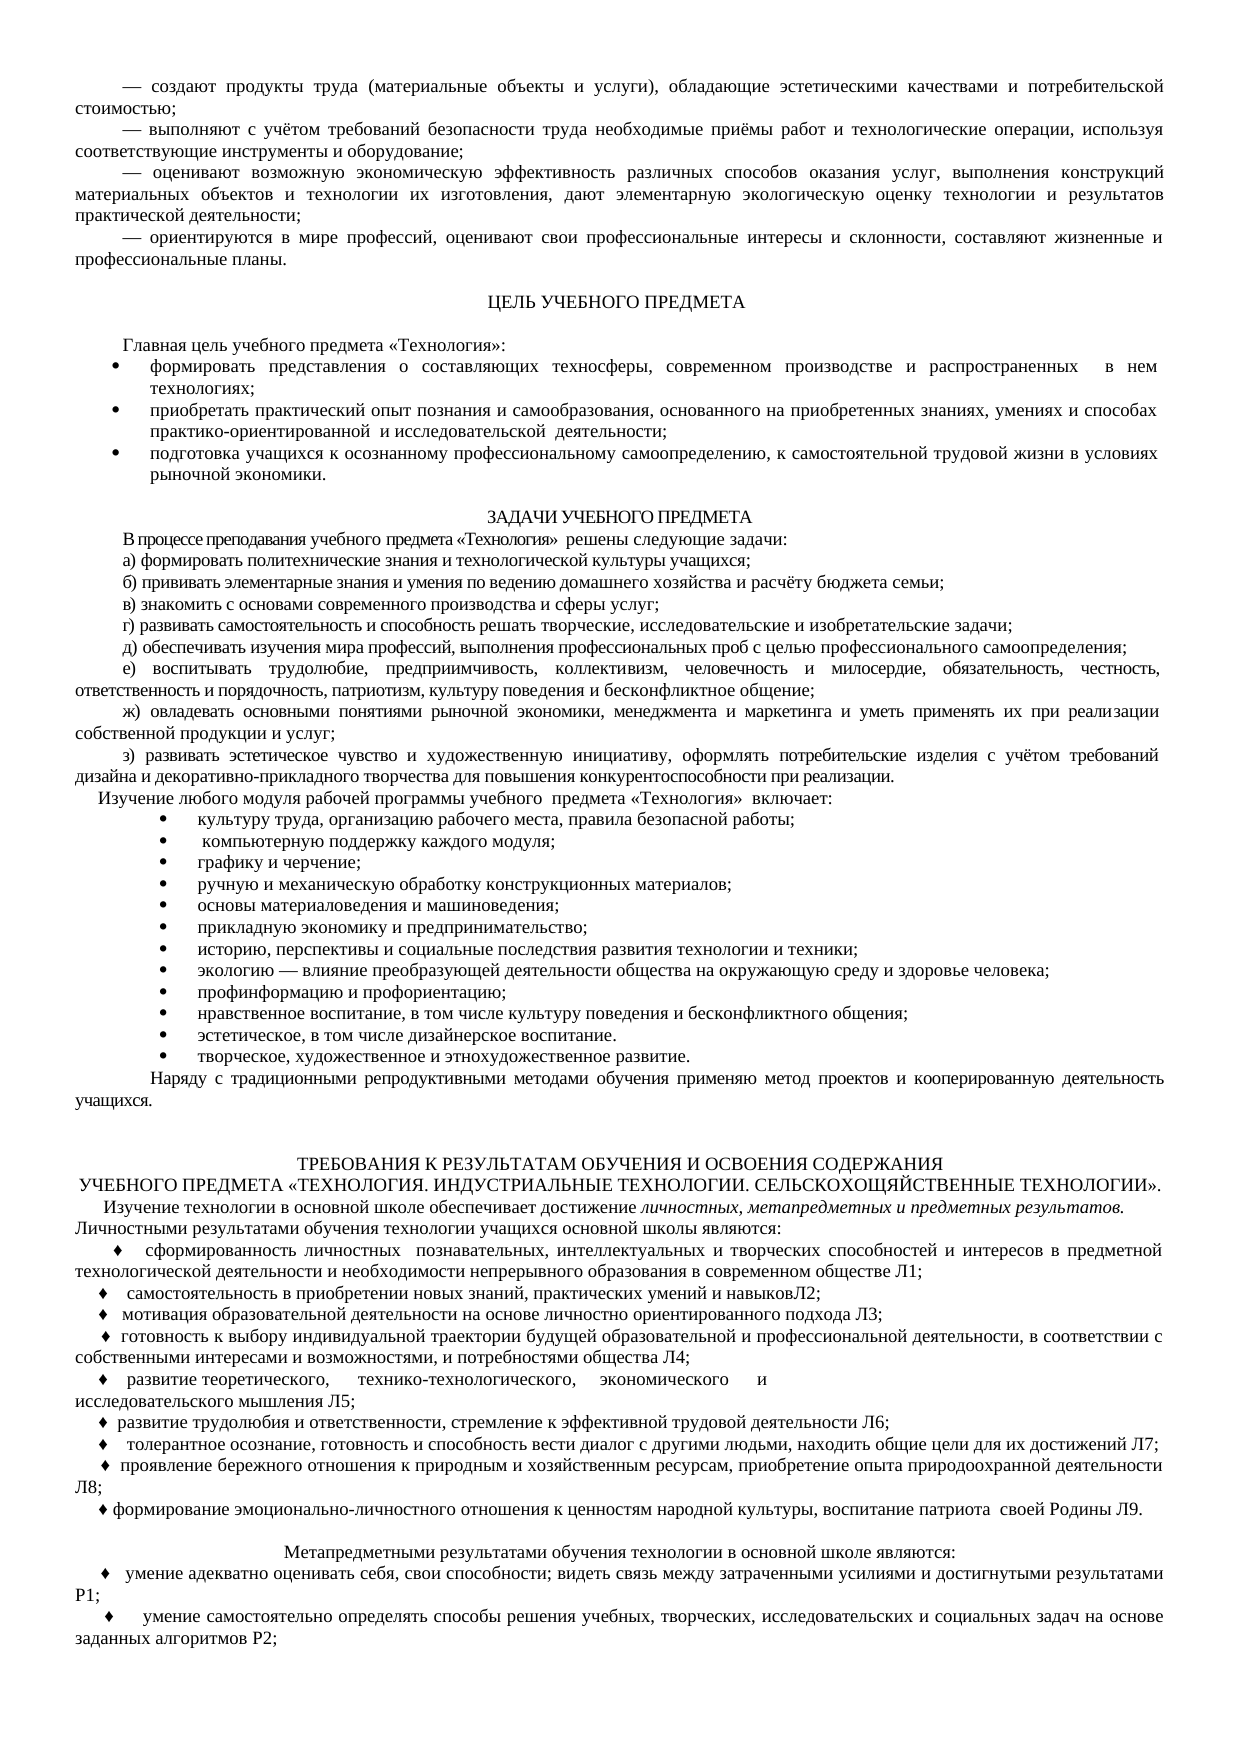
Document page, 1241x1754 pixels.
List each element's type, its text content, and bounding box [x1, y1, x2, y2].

list эстетическое, в том числе дизайнерское воспитание. [160, 1024, 1165, 1045]
text ♦ готовность к выбору индивидуальной траектории будущей образовательной и профессиональной деятельности, в соответствии с собственными интересами и возможностями, и потребностями общества Л4; [75, 1325, 1165, 1368]
text а) формировать политехнические знания и технологической культуры учащихся; [75, 549, 1164, 571]
text в) знакомить с основами современного производства и сферы услуг; [75, 592, 1163, 614]
text з) развивать эстетическое чувство и художественную инициативу, оформлять потребительские изделия с учётом требований дизайна и декоративно-прикладного творчества для повышения конкурентоспособности при реализации. [75, 743, 1159, 787]
text г) развивать самостоятельность и способность решать творческие, исследовательские и изобретательские задачи; [75, 614, 1162, 636]
text ♦ развитие трудолюбия и ответственности, стремление к эффективной трудовой деятельности Л6; [75, 1411, 1165, 1433]
text ♦ толерантное осознание, готовность и способность вести диалог с другими людьми, находить общие цели для их достижений Л7; [75, 1433, 1165, 1454]
text ж) овладевать основными понятиями рыночной экономики, менеджмента и маркетинга и уметь применять их при реализации собственной продукции и услуг; [75, 700, 1159, 743]
list ручную и механическую обработку конструкционных материалов; [160, 873, 1165, 894]
list творческое, художественное и этнохудожественное развитие. [160, 1045, 1165, 1067]
text ЗАДАЧИ УЧЕБНОГО ПРЕДМЕТА [75, 506, 1165, 528]
text ♦ формирование эмоционально-личностного отношения к ценностям народной культуры, воспитание патриота своей Родины Л9. [75, 1497, 1165, 1519]
text ЦЕЛЬ УЧЕБНОГО ПРЕДМЕТА [75, 291, 1158, 312]
list приобретать практический опыт познания и самообразования, основанного на приобретенных знаниях, умениях и способах практико-ориентированной и исследовательской деятельности; [112, 398, 1159, 442]
list культуру труда, организацию рабочего места, правила безопасной работы; [160, 808, 1165, 830]
text Изучение технологии в основной школе обеспечивает достижение личностных, метапредметных и предметных результатов. [75, 1196, 1165, 1217]
text Личностными результатами обучения технологии учащихся основной школы являются: [75, 1217, 1165, 1239]
text д) обеспечивать изучения мира профессий, выполнения профессиональных проб с целью профессионального самоопределения; [75, 636, 1162, 657]
text е) воспитывать трудолюбие, предприимчивость, коллективизм, человечность и милосердие, обязательность, честность, ответственность и порядочность, патриотизм, культуру поведения и бесконфликтное общение; [75, 657, 1161, 700]
text В процессе преподавания учебного предмета «Технология» решены следующие задачи: [75, 528, 1165, 549]
text ♦ проявление бережного отношения к природным и хозяйственным ресурсам, приобретение опыта природоохранной деятельности Л8; [75, 1454, 1165, 1497]
list компьютерную поддержку каждого модуля; [160, 830, 1165, 851]
text — создают продукты труда (материальные объекты и услуги), обладающие эстетическими качествами и потребительской стоимостью; [75, 75, 1165, 118]
text ♦ умение самостоятельно определять способы решения учебных, творческих, исследовательских и социальных задач на основе заданных алгоритмов Р2; [75, 1605, 1165, 1648]
list формировать представления о составляющих техносферы, современном производстве и распространенных в нем технологиях; [112, 355, 1159, 398]
list подготовка учащихся к осознанному профессиональному самоопределению, к самостоятельной трудовой жизни в условиях рыночной экономики. [112, 442, 1159, 485]
text Метапредметными результатами обучения технологии в основной школе являются: [75, 1541, 1165, 1562]
text ♦ мотивация образовательной деятельности на основе личностно ориентированного подхода Л3; [75, 1303, 1165, 1325]
text исследовательского мышления Л5; [75, 1389, 1165, 1411]
list графику и черчение; [160, 851, 1165, 873]
text б) прививать элементарные знания и умения по ведению домашнего хозяйства и расчёту бюджета семьи; [75, 571, 1163, 592]
list экологию — влияние преобразующей деятельности общества на окружающую среду и здоровье человека; [160, 959, 1165, 981]
text Наряду с традиционными репродуктивными методами обучения применяю метод проектов и кооперированную деятельность учащихся. [75, 1067, 1165, 1110]
list историю, перспективы и социальные последствия развития технологии и техники; [160, 937, 1165, 959]
text — ориентируются в мире профессий, оценивают свои профессиональные интересы и склонности, составляют жизненные и профессиональные планы. [75, 226, 1165, 269]
list основы материаловедения и машиноведения; [160, 894, 1165, 916]
text ♦ самостоятельность в приобретении новых знаний, практических умений и навыковЛ2; [75, 1282, 1165, 1303]
text ТРЕБОВАНИЯ К РЕЗУЛЬТАТАМ ОБУЧЕНИЯ И ОСВОЕНИЯ СОДЕРЖАНИЯ [75, 1152, 1165, 1174]
text ♦ сформированность личностных познавательных, интеллектуальных и творческих способностей и интересов в предметной технологической деятельности и необходимости непрерывного образования в современном обществе Л1; [75, 1239, 1165, 1282]
text ♦ развитие теоретического, технико-технологического, экономического и [75, 1368, 1165, 1389]
list нравственное воспитание, в том числе культуру поведения и бесконфликтного общения; [160, 1002, 1165, 1024]
list профинформацию и профориентацию; [160, 981, 1165, 1002]
text Изучение любого модуля рабочей программы учебного предмета «Технология» включает: [75, 787, 1165, 808]
list прикладную экономику и предпринимательство; [160, 916, 1165, 937]
text — выполняют с учётом требований безопасности труда необходимые приёмы работ и технологические операции, используя соответствующие инструменты и оборудование; [75, 118, 1165, 161]
text — оценивают возможную экономическую эффективность различных способов оказания услуг, выполнения конструкций материальных объектов и технологии их изготовления, дают элементарную экологическую оценку технологии и результатов практической деятельности; [75, 161, 1165, 226]
text ♦ умение адекватно оценивать себя, свои способности; видеть связь между затраченными усилиями и достигнутыми результатами Р1; [75, 1562, 1165, 1605]
text Главная цель учебного предмета «Технология»: [75, 334, 1159, 355]
text УЧЕБНОГО ПРЕДМЕТА «ТЕХНОЛОГИЯ. ИНДУСТРИАЛЬНЫЕ ТЕХНОЛОГИИ. СЕЛЬСКОХОЩЯЙСТВЕННЫЕ ТЕХНОЛОГИИ». [75, 1174, 1165, 1196]
